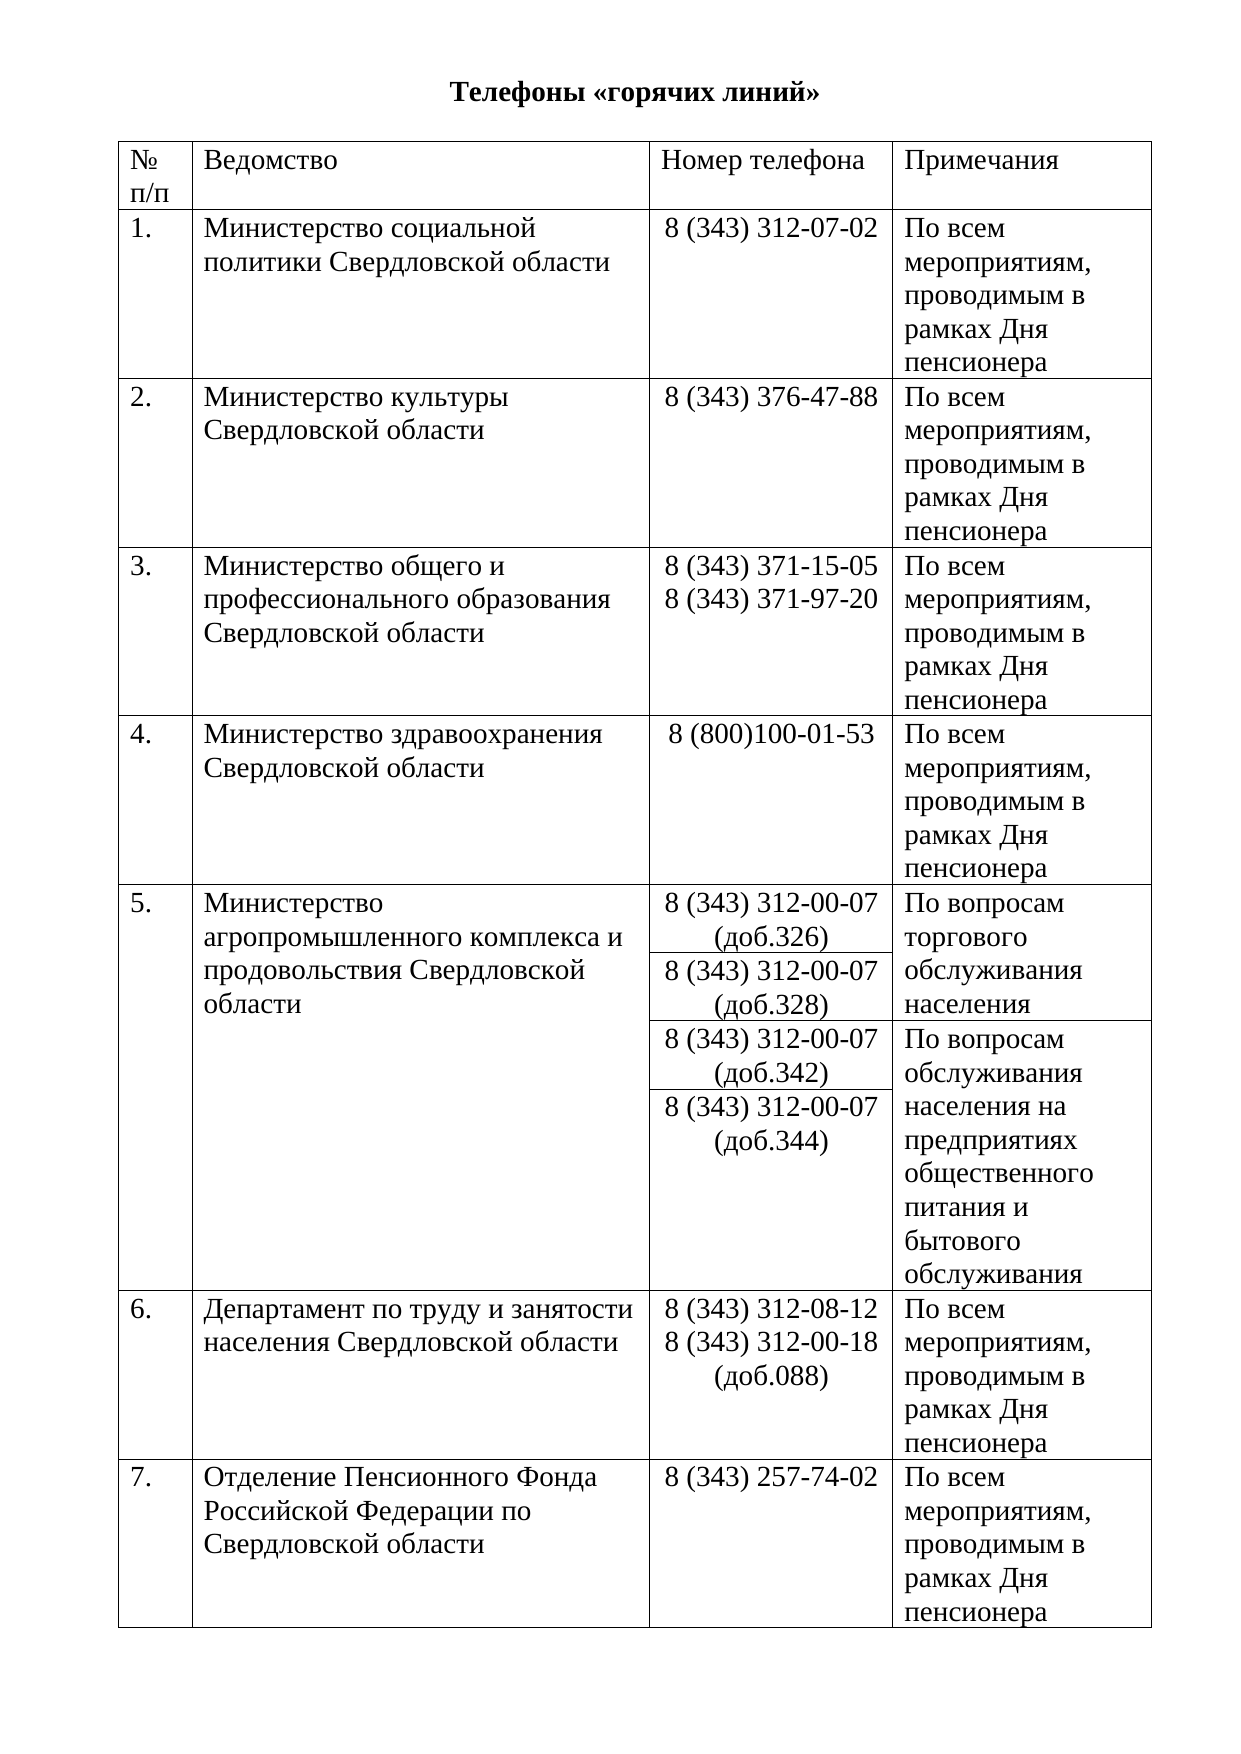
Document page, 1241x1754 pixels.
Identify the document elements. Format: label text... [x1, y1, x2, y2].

table_cell 8 (343) 312-00-07 (доб.344) [650, 1090, 892, 1290]
table_cell Министерство общего и профессионального образования Свердловской области [193, 548, 649, 715]
table_cell Министерство культуры Свердловской области [193, 379, 649, 547]
table_cell По всем мероприятиям, проводимым в рамках Дня пенсионера [893, 379, 1151, 547]
table_cell 3. [119, 548, 192, 715]
table_cell По всем мероприятиям, проводимым в рамках Дня пенсионера [893, 1460, 1151, 1627]
table_cell 7. [119, 1460, 192, 1627]
table_cell 8 (343) 312-00-07 (доб.342) [650, 1021, 892, 1088]
table_cell По вопросам обслуживания населения на предприятиях общественного питания и бытового обслуживания [893, 1021, 1151, 1290]
table_cell Министерство здравоохранения Свердловской области [193, 716, 649, 884]
table_cell 8 (343) 376-47-88 [650, 379, 892, 547]
table_cell Министерство агропромышленного комплекса и продовольствия Свердловской области [193, 885, 649, 1290]
table_cell 5. [119, 885, 192, 1290]
table_cell 8 (343) 312-00-07 (доб.326) [650, 885, 892, 952]
table_header Примечания [893, 142, 1151, 209]
table_cell 8 (343) 312-08-12 8 (343) 312-00-18 (доб.088) [650, 1291, 892, 1458]
table_cell 8 (343) 257-74-02 [650, 1460, 892, 1627]
table_cell 4. [119, 716, 192, 884]
table_header Ведомство [193, 142, 649, 209]
table_header № п/п [119, 142, 192, 209]
table_cell 2. [119, 379, 192, 547]
table_cell 6. [119, 1291, 192, 1458]
table_cell Министерство социальной политики Свердловской области [193, 210, 649, 378]
table_cell По всем мероприятиям, проводимым в рамках Дня пенсионера [893, 716, 1151, 884]
table_cell 8 (343) 312-00-07 (доб.328) [650, 953, 892, 1020]
table_cell Отделение Пенсионного Фонда Российской Федерации по Свердловской области [193, 1460, 649, 1627]
table_cell По вопросам торгового обслуживания населения [893, 885, 1151, 1020]
table_cell По всем мероприятиям, проводимым в рамках Дня пенсионера [893, 210, 1151, 378]
table_cell По всем мероприятиям, проводимым в рамках Дня пенсионера [893, 1291, 1151, 1458]
text Телефоны «горячих линий» [118, 74, 1152, 107]
table_cell По всем мероприятиям, проводимым в рамках Дня пенсионера [893, 548, 1151, 715]
table_cell 8 (343) 371-15-05 8 (343) 371-97-20 [650, 548, 892, 715]
table_header Номер телефона [650, 142, 892, 209]
table_cell Департамент по труду и занятости населения Свердловской области [193, 1291, 649, 1458]
table_cell 1. [119, 210, 192, 378]
table_cell 8 (800)100-01-53 [650, 716, 892, 884]
table_cell 8 (343) 312-07-02 [650, 210, 892, 378]
